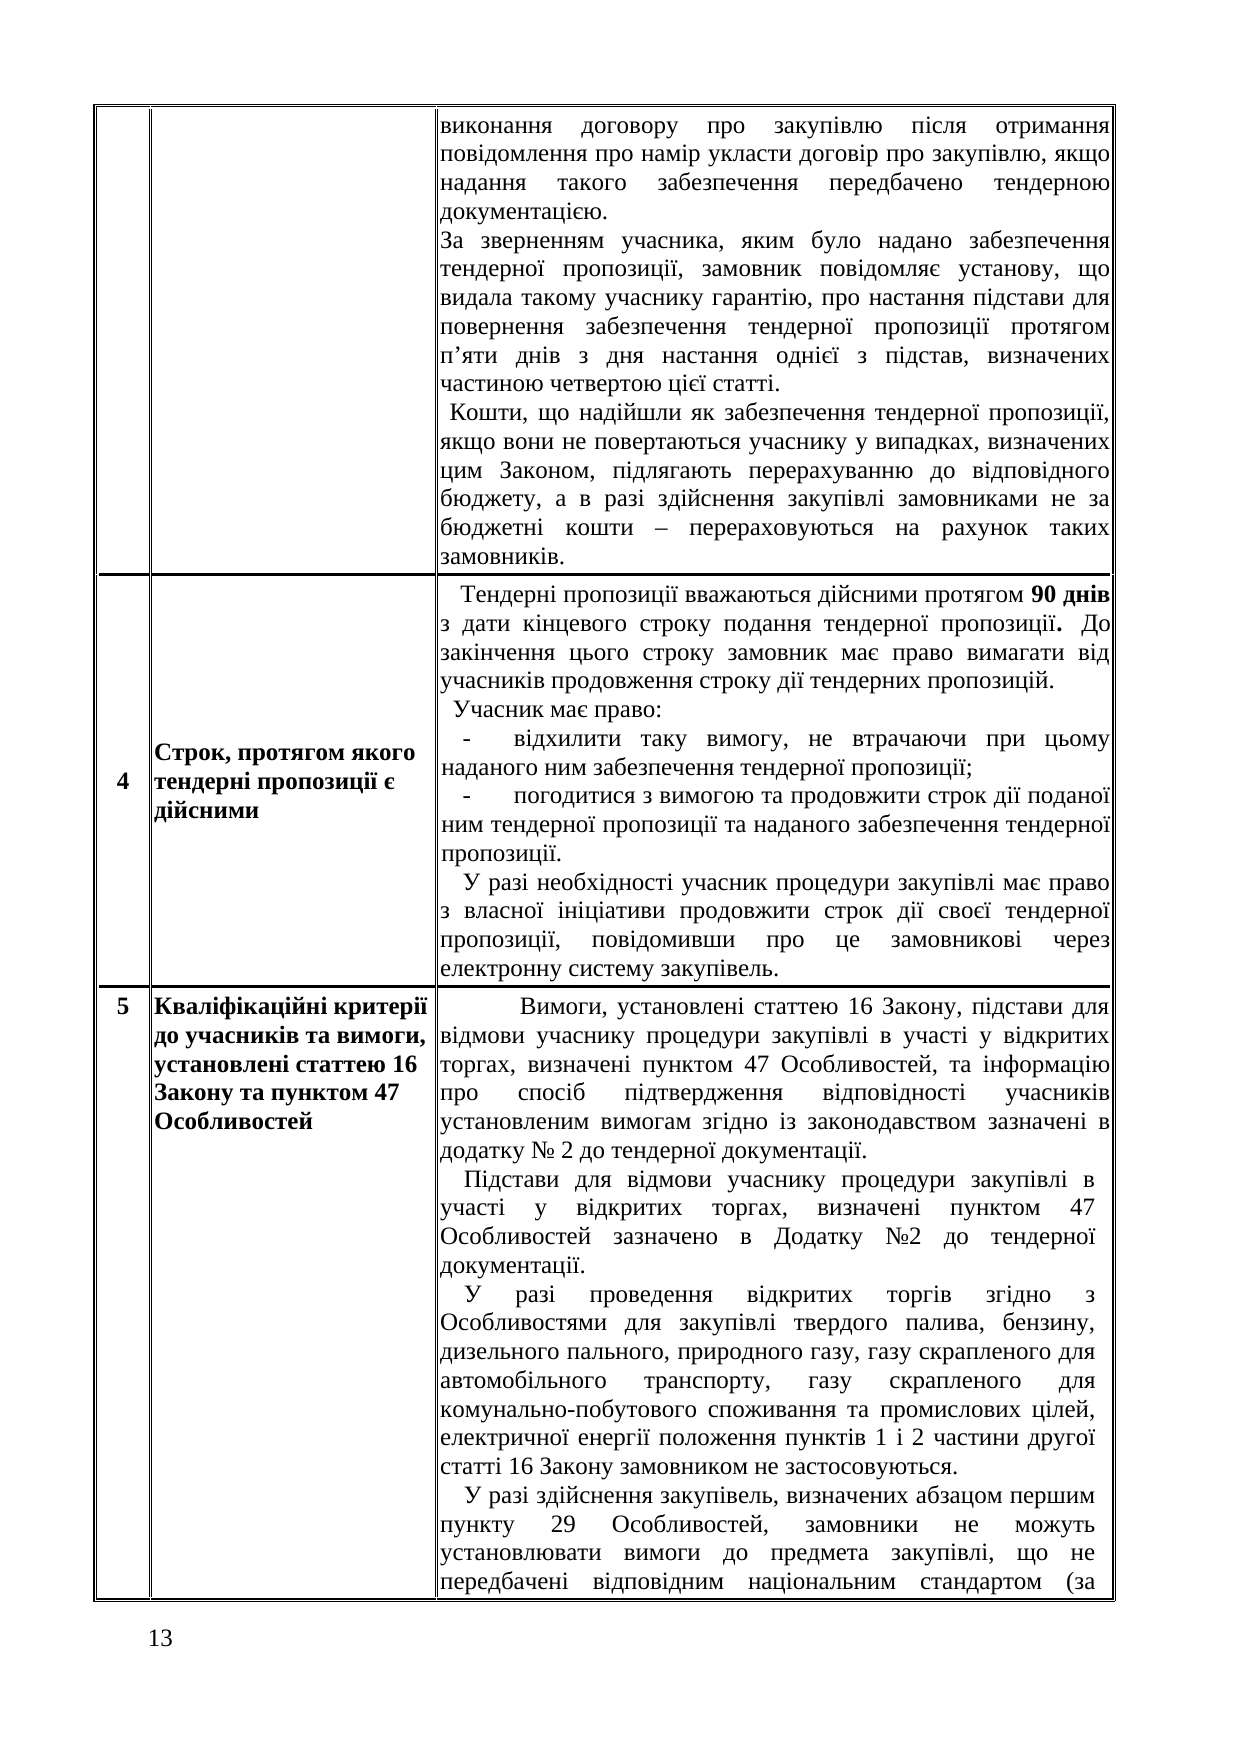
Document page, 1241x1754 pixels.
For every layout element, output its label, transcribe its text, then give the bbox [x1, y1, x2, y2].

table_cell 3 [97, 107, 151, 573]
table_cell 4 [95, 573, 149, 985]
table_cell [437, 985, 1112, 1598]
table_cell 5 [97, 985, 151, 1598]
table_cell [437, 107, 1112, 573]
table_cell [151, 988, 437, 1598]
table_cell Тендерні пропозиції вважаються дійсними протягом 90 днів з дати кінцевого строку подання тендерної пропозиції. До закінчення цього строку замовник має право вимагати від учасників продовження строку дії тендерних пропозицій. Учасник має право: відхилити таку вимогу, не втрачаючи при цьому наданого ним забезпечення тендерної пропозиції; погодитися з вимогою та продовжити строк дії поданої ним тендерної пропозиції та наданого забезпечення тендерної пропозиції. У разі необхідності учасник процедури закупівлі має право з власної ініціативи продовжити строк дії своєї тендерної пропозиції, повідомивши про це замовникові через електронну систему закупівель. [438, 573, 1114, 985]
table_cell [151, 107, 437, 573]
table_cell Строк, протягом якого тендерні пропозиції є дійсними [152, 576, 435, 985]
